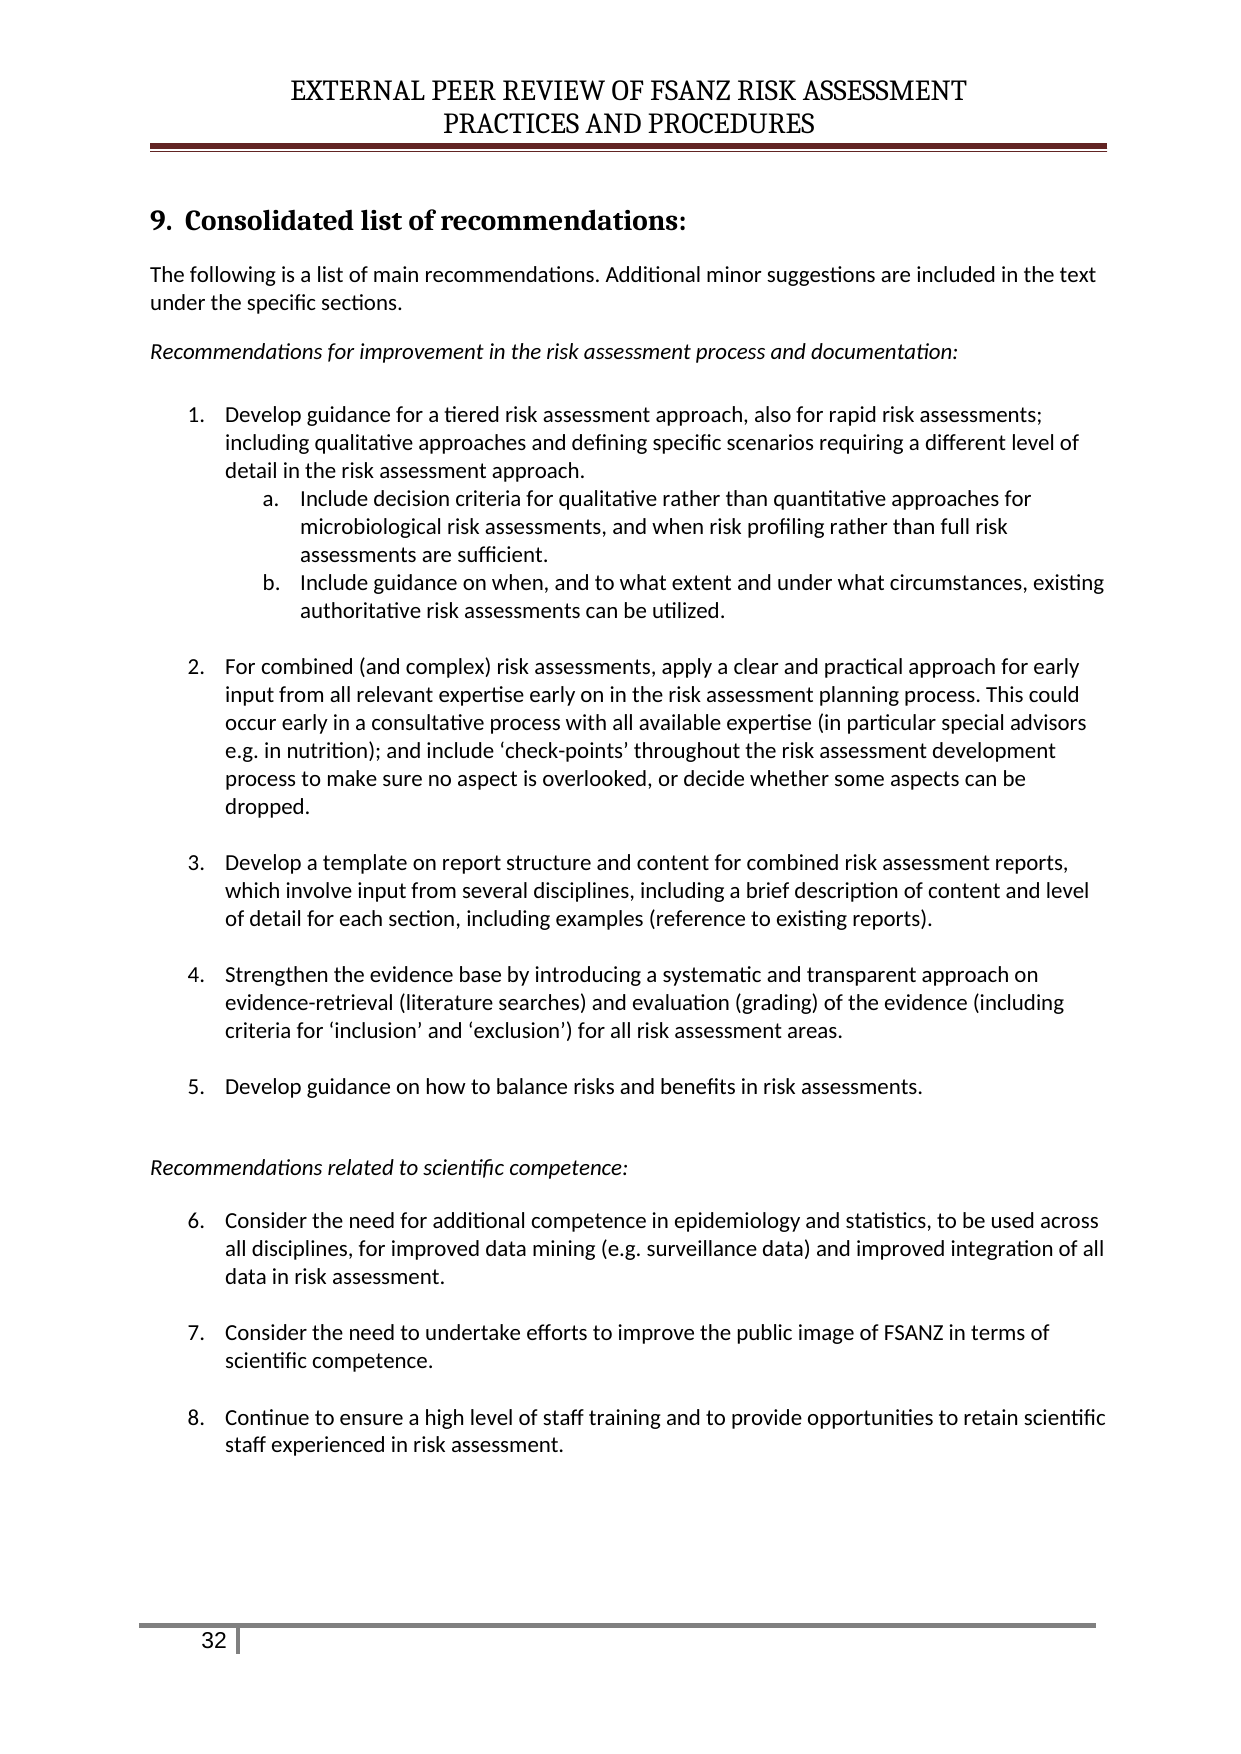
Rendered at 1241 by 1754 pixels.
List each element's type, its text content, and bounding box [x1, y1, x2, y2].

list For combined (and complex) risk assessments, apply a clear and practical approach for early input from all relevant expertise early on in the risk assessment planning process. This could occur early in a consultative process with all available expertise (in particular special advisors e.g. in nutrition); and include ‘check-points’ throughout the risk assessment development process to make sure no aspect is overlooked, or decide whether some aspects can be dropped. [187, 652, 1107, 820]
list Continue to ensure a high level of staff training and to provide opportunities to retain scientific staff experienced in risk assessment. [187, 1403, 1107, 1459]
text Recommendations related to scientific competence: [150, 1153, 1107, 1181]
list Develop a template on report structure and content for combined risk assessment reports, which involve input from several disciplines, including a brief description of content and level of detail for each section, including examples (reference to existing reports). [187, 848, 1107, 932]
list Strengthen the evidence base by introducing a systematic and transparent approach on evidence-retrieval (literature searches) and evaluation (grading) of the evidence (including criteria for ‘inclusion’ and ‘exclusion’) for all risk assessment areas. [187, 960, 1107, 1044]
list Develop guidance for a tiered risk assessment approach, also for rapid risk assessments; including qualitative approaches and defining specific scenarios requiring a different level of detail in the risk assessment approach. [187, 400, 1107, 484]
text The following is a list of main recommendations. Additional minor suggestions are included in the text under the specific sections. [150, 260, 1107, 316]
text Recommendations for improvement in the risk assessment process and documentation: [150, 337, 1107, 365]
list Consider the need to undertake efforts to improve the public image of FSANZ in terms of scientific competence. [187, 1318, 1107, 1374]
list Include guidance on when, and to what extent and under what circumstances, existing authoritative risk assessments can be utilized. [262, 568, 1107, 624]
list Develop guidance on how to balance risks and benefits in risk assessments. [187, 1072, 1107, 1100]
list Include decision criteria for qualitative rather than quantitative approaches for microbiological risk assessments, and when risk profiling rather than full risk assessments are sufficient. [262, 484, 1107, 568]
subtitle 9. Consolidated list of recommendations: [150, 204, 1107, 237]
list Consider the need for additional competence in epidemiology and statistics, to be used across all disciplines, for improved data mining (e.g. surveillance data) and improved integration of all data in risk assessment. [187, 1206, 1107, 1291]
